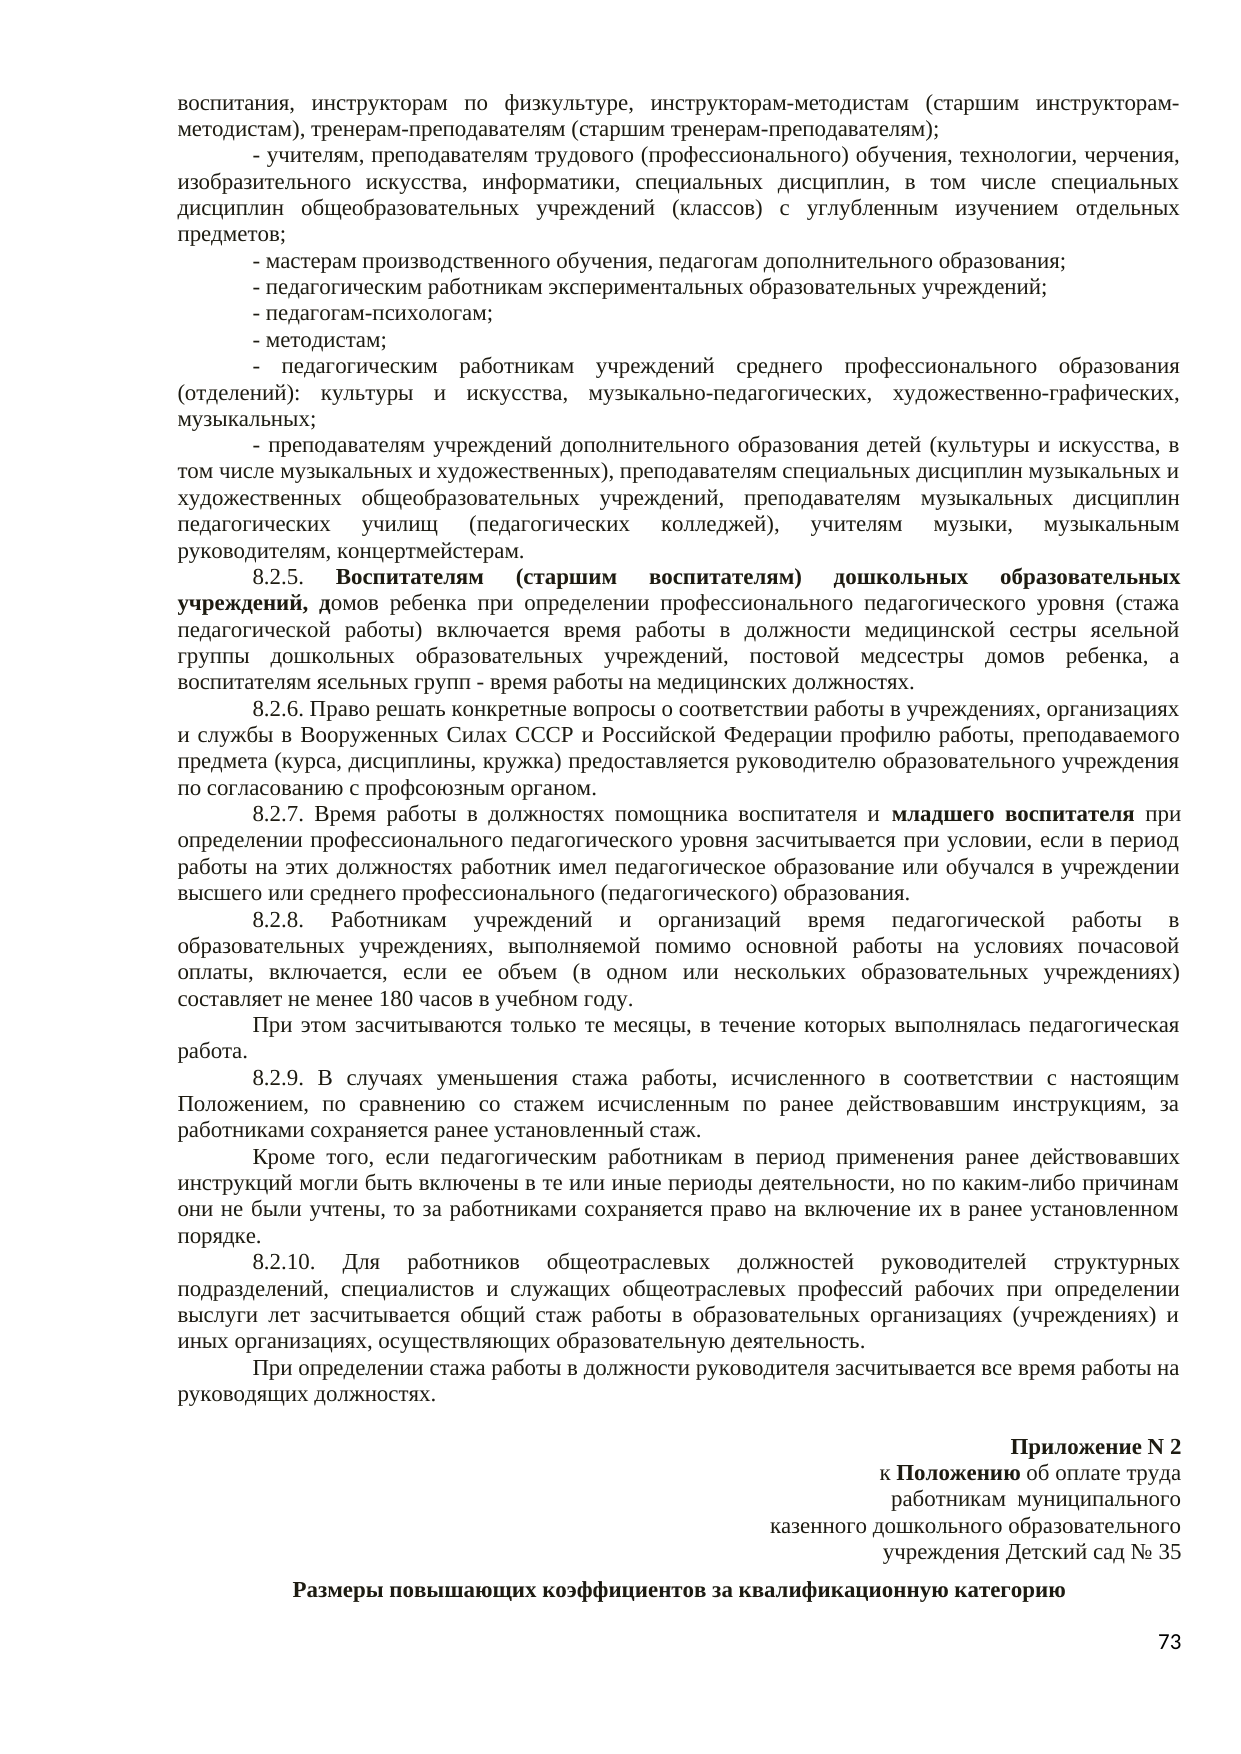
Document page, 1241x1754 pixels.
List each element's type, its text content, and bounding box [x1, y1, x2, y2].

text учреждения Детский сад № 35 [177, 1538, 1181, 1564]
text - преподавателям учреждений дополнительного образования детей (культуры и искусства, в том числе музыкальных и художественных), преподавателям специальных дисциплин музыкальных и художественных общеобразовательных учреждений, преподавателям музыкальных дисциплин педагогических училищ (педагогических колледжей), учителям музыки, музыкальным руководителям, концертмейстерам. [177, 431, 1181, 563]
text При определении стажа работы в должности руководителя засчитывается все время работы на руководящих должностях. [177, 1354, 1181, 1406]
text 8.2.8. Работникам учреждений и организаций время педагогической работы в образовательных учреждениях, выполняемой помимо основной работы на условиях почасовой оплаты, включается, если ее объем (в одном или нескольких образовательных учреждениях) составляет не менее 180 часов в учебном году. [177, 906, 1181, 1011]
text - методистам; [177, 326, 1181, 352]
text 8.2.6. Право решать конкретные вопросы о соответствии работы в учреждениях, организациях и службы в Вооруженных Силах СССР и Российской Федерации профилю работы, преподаваемого предмета (курса, дисциплины, кружка) предоставляется руководителю образовательного учреждения по согласованию с профсоюзным органом. [177, 695, 1181, 800]
text Кроме того, если педагогическим работникам в период применения ранее действовавших инструкций могли быть включены в те или иные периоды деятельности, но по каким-либо причинам они не были учтены, то за работниками сохраняется право на включение их в ранее установленном порядке. [177, 1143, 1181, 1248]
text - учителям, преподавателям трудового (профессионального) обучения, технологии, черчения, изобразительного искусства, информатики, специальных дисциплин, в том числе специальных дисциплин общеобразовательных учреждений (классов) с углубленным изучением отдельных предметов; [177, 141, 1181, 247]
text - педагогическим работникам экспериментальных образовательных учреждений; [177, 273, 1181, 299]
text казенного дошкольного образовательного [177, 1512, 1181, 1538]
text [177, 89, 1181, 141]
text 8.2.9. В случаях уменьшения стажа работы, исчисленного в соответствии с настоящим Положением, по сравнению со стажем исчисленным по ранее действовавшим инструкциям, за работниками сохраняется ранее установленный стаж. [177, 1064, 1181, 1143]
text Размеры повышающих коэффициентов за квалификационную категорию [177, 1576, 1181, 1602]
text 8.2.7. Время работы в должностях помощника воспитателя и младшего воспитателя при определении профессионального педагогического уровня засчитывается при условии, если в период работы на этих должностях работник имел педагогическое образование или обучался в учреждении высшего или среднего профессионального (педагогического) образования. [177, 800, 1181, 906]
text При этом засчитываются только те месяцы, в течение которых выполнялась педагогическая работа. [177, 1011, 1181, 1064]
text - мастерам производственного обучения, педагогам дополнительного образования; [177, 247, 1181, 273]
text 8.2.5. Воспитателям (старшим воспитателям) дошкольных образовательных учреждений, домов ребенка при определении профессионального педагогического уровня (стажа педагогической работы) включается время работы в должности медицинской сестры ясельной группы дошкольных образовательных учреждений, постовой медсестры домов ребенка, а воспитателям ясельных групп - время работы на медицинских должностях. [177, 563, 1181, 695]
text Приложение N 2 к Положению об оплате труда работникам муниципального [177, 1433, 1181, 1512]
text - педагогическим работникам учреждений среднего профессионального образования (отделений): культуры и искусства, музыкально-педагогических, художественно-графических, музыкальных; [177, 352, 1181, 431]
text - педагогам-психологам; [177, 299, 1181, 326]
text 8.2.10. Для работников общеотраслевых должностей руководителей структурных подразделений, специалистов и служащих общеотраслевых профессий рабочих при определении выслуги лет засчитывается общий стаж работы в образовательных организациях (учреждениях) и иных организациях, осуществляющих образовательную деятельность. [177, 1248, 1181, 1354]
